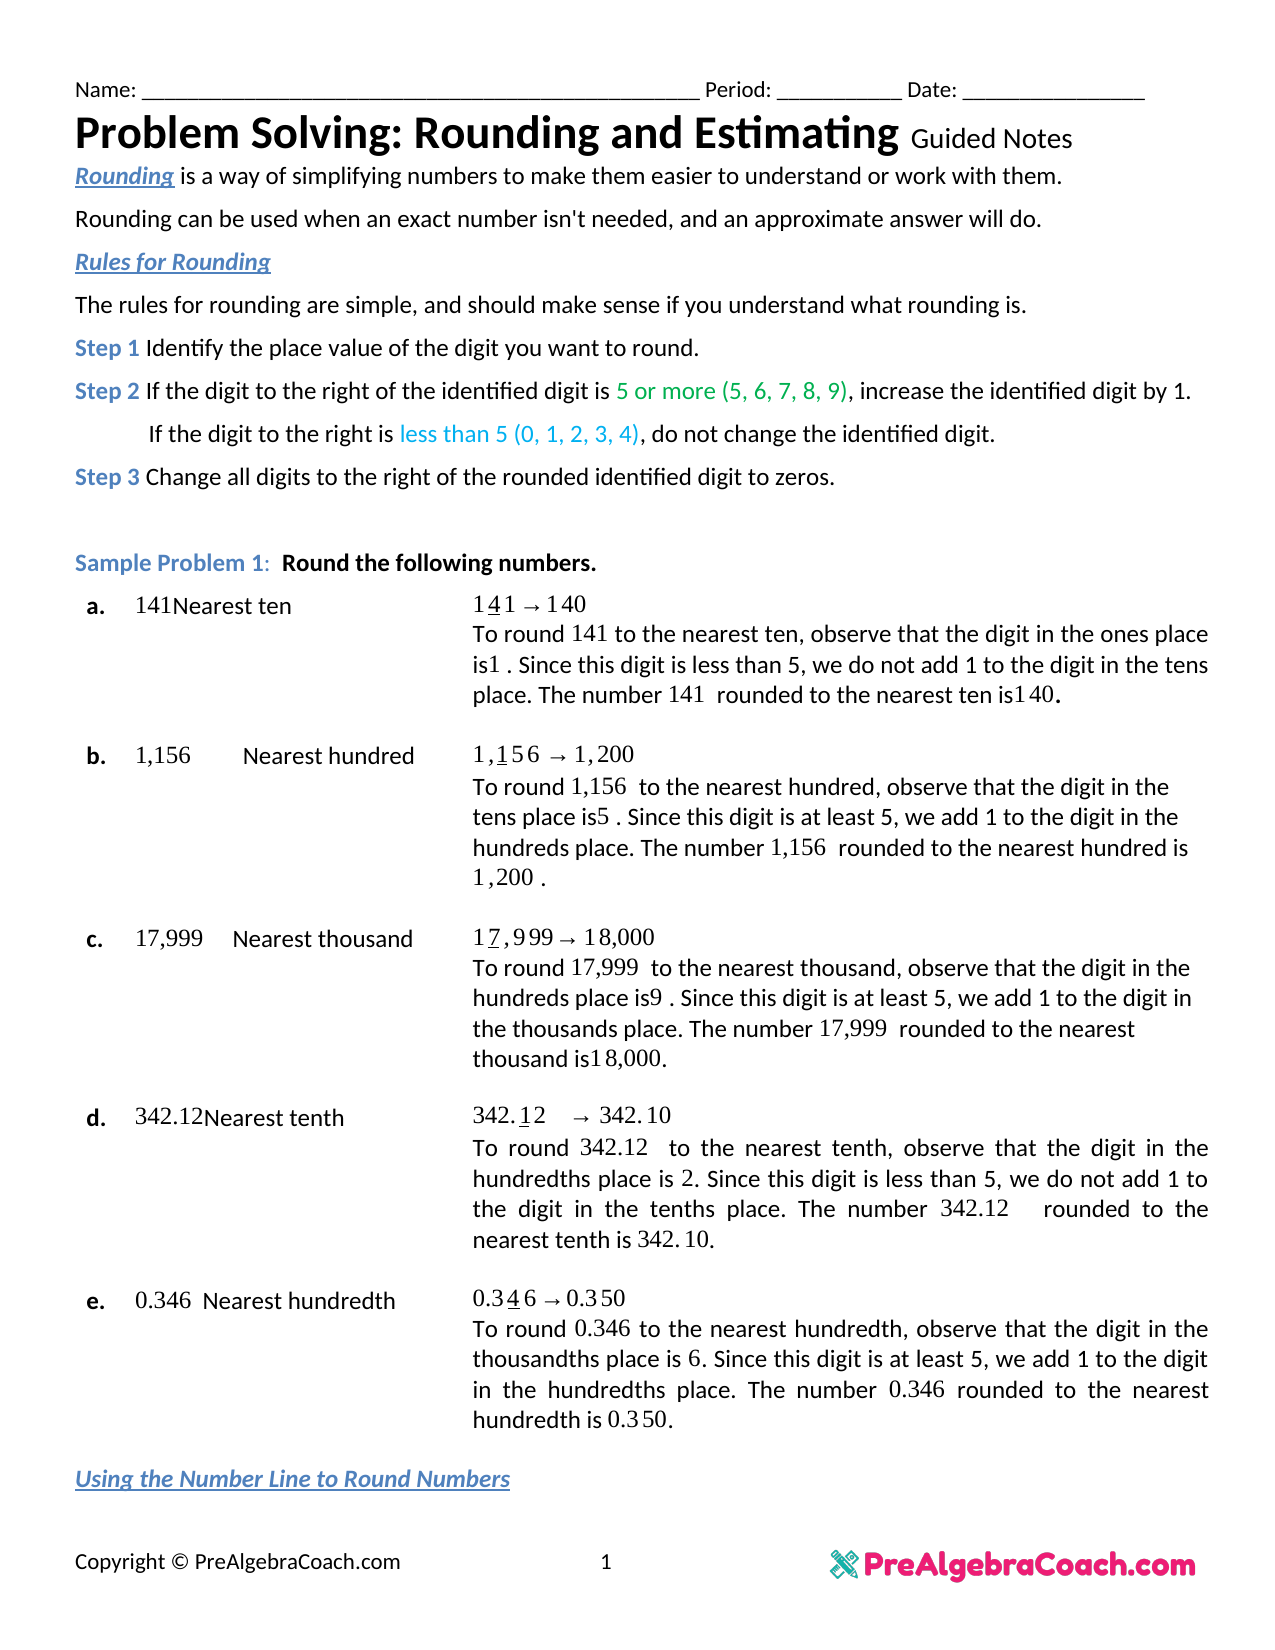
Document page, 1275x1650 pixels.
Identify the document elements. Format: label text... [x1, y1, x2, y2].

text Step 1 Identify the place value of the digit you want to round. [75, 332, 1200, 363]
table_header To round to the nearest ten, observe that the digit in the ones place is . Since this digit is less than 5, we do not add 1 to the digit in the tens place. The number rounded to the nearest ten is. [461, 590, 1221, 741]
table_header Nearest ten [124, 590, 461, 741]
text Rounding can be used when an exact number isn't needed, and an approximate answer will do. [75, 203, 1200, 234]
table_cell To round to the nearest thousand, observe that the digit in the hundreds place is . Since this digit is at least 5, we add 1 to the digit in the thousands place. The number rounded to the nearest thousand is. [461, 924, 1221, 1102]
text Using the Number Line to Round Numbers [75, 1463, 1200, 1493]
table_cell e. [75, 1285, 124, 1463]
table_cell To round to the nearest hundredth, observe that the digit in the thousandths place is . Since this digit is at least 5, we add 1 to the digit in the hundredths place. The number rounded to the nearest hundredth is . [461, 1285, 1221, 1463]
table_cell Nearest hundred [124, 741, 461, 924]
table_cell c. [75, 924, 124, 1102]
table_cell b. [75, 741, 124, 924]
text Rounding is a way of simplifying numbers to make them easier to understand or work with them. [75, 160, 1200, 191]
table_cell Nearest thousand [124, 924, 461, 1102]
table_cell To round to the nearest hundred, observe that the digit in the tens place is . Since this digit is at least 5, we add 1 to the digit in the hundreds place. The number rounded to the nearest hundred is . [461, 741, 1221, 924]
text The rules for rounding are simple, and should make sense if you understand what rounding is. [75, 289, 1200, 320]
table_cell To round to the nearest tenth, observe that the digit in the hundredths place is . Since this digit is less than 5, we do not add 1 to the digit in the tenths place. The number rounded to the nearest tenth is . [461, 1102, 1221, 1285]
table_cell d. [75, 1102, 124, 1285]
text Step 3 Change all digits to the right of the rounded identified digit to zeros. [75, 461, 1200, 492]
text Step 2 If the digit to the right of the identified digit is 5 or more (5, 6, 7, 8, 9), increase the identified digit by 1. [75, 375, 1200, 406]
table_cell Nearest tenth [124, 1102, 461, 1285]
text Sample Problem 1: Round the following numbers. [75, 547, 1200, 578]
picture [817, 1545, 1210, 1584]
table_header a. [75, 590, 124, 741]
text If the digit to the right is less than 5 (0, 1, 2, 3, 4), do not change the identified digit. [75, 418, 1200, 449]
table_cell Nearest hundredth [124, 1285, 461, 1463]
text Rules for Rounding [75, 246, 1200, 277]
